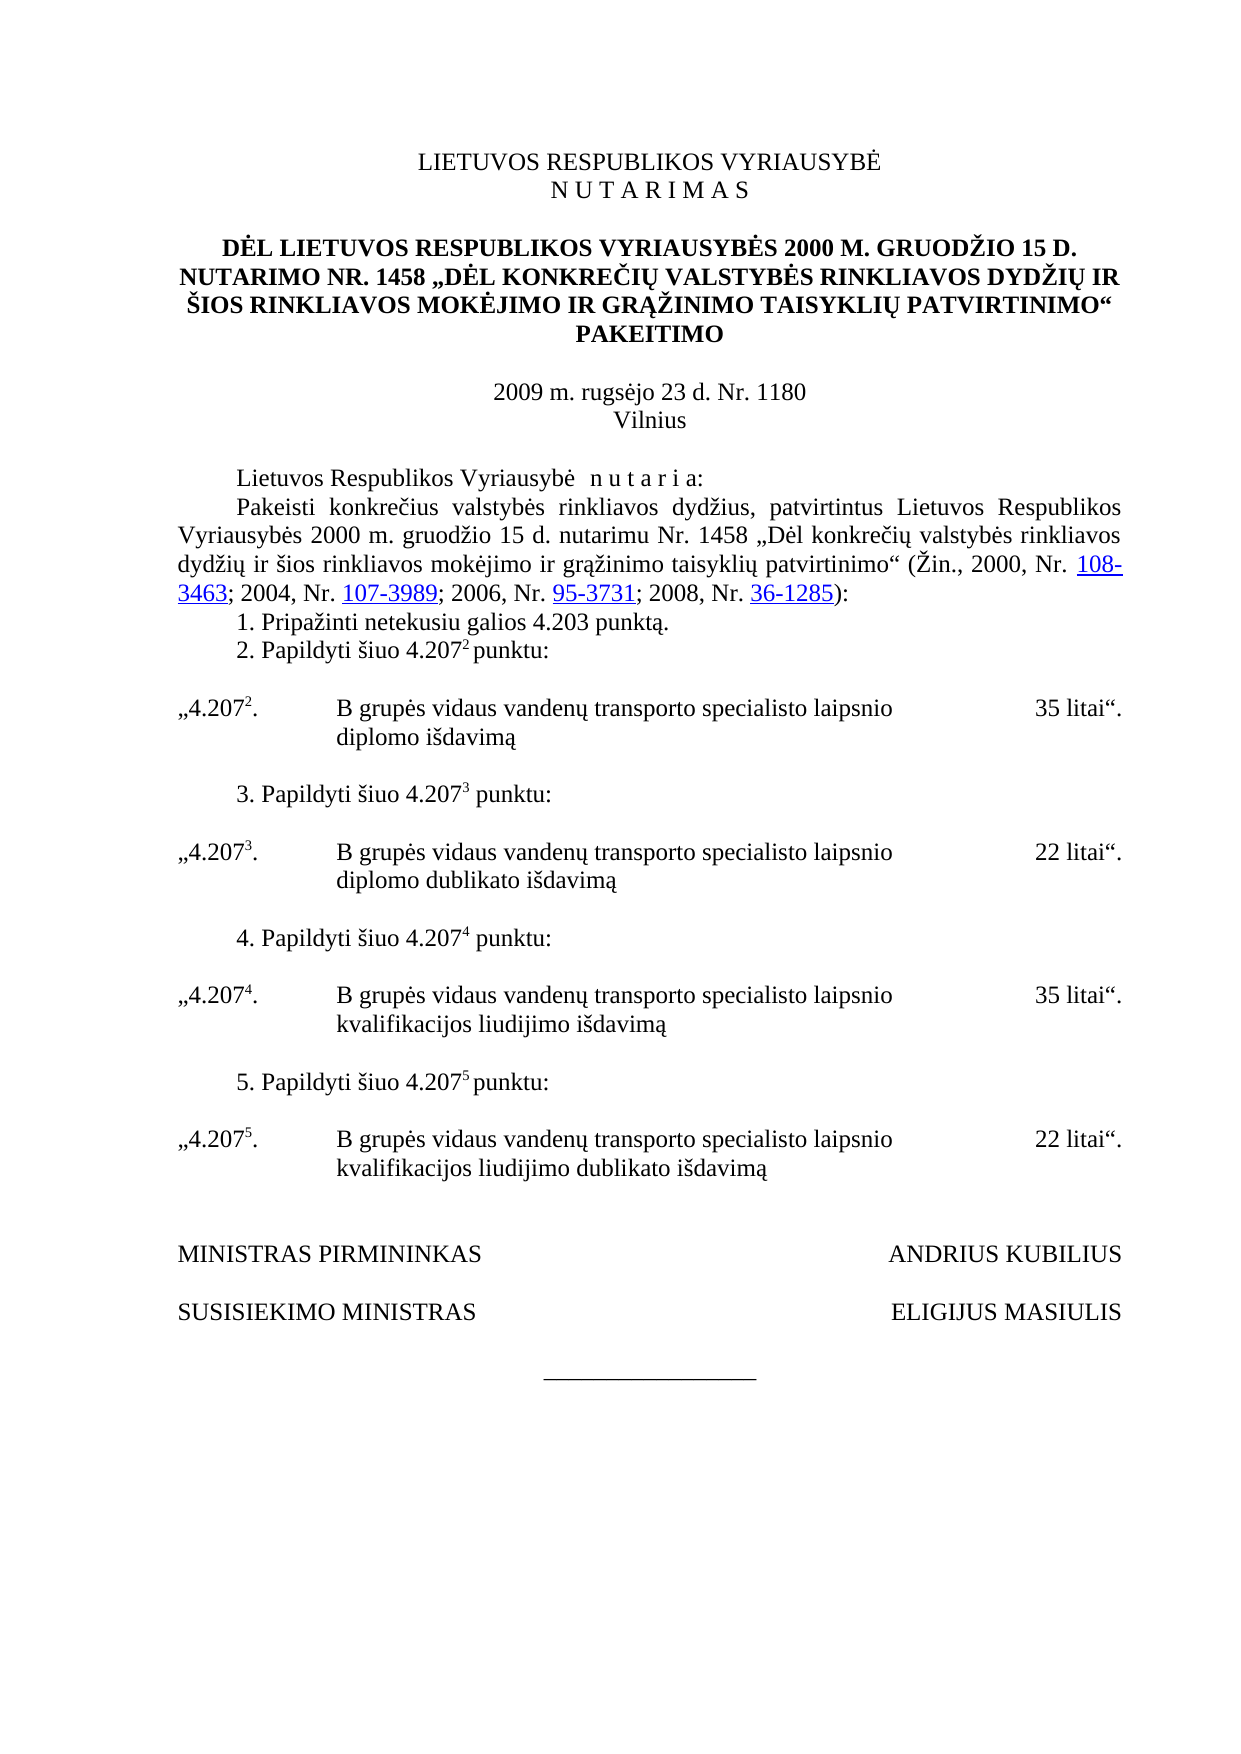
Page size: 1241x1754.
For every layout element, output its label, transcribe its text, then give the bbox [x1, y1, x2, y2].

table_header 22 litai“. [915, 837, 1133, 894]
table_header „4.2074. [166, 981, 325, 1038]
table_header „4.2075. [166, 1124, 325, 1182]
table_header B grupės vidaus vandenų transporto specialisto laipsnio kvalifikacijos liudijimo dublikato išdavimą [325, 1124, 915, 1182]
table_header „4.2073. [166, 837, 325, 894]
text 3. Papildyti šiuo 4.2073 punktu: [177, 779, 1122, 808]
table_header B grupės vidaus vandenų transporto specialisto laipsnio diplomo dublikato išdavimą [325, 837, 915, 894]
text MINISTRAS PIRMININKAS ANDRIUS KUBILIUS [177, 1239, 1122, 1268]
text Lietuvos Respublikos Vyriausybė [177, 147, 1122, 176]
text 2. Papildyti šiuo 4.2072 punktu: [177, 636, 1122, 664]
text Pakeisti konkrečius valstybės rinkliavos dydžius, patvirtintus Lietuvos Respublikos Vyriausybės 2000 m. gruodžio 15 d. nutarimu Nr. 1458 „Dėl konkrečių valstybės rinkliavos dydžių ir šios rinkliavos mokėjimo ir grąžinimo taisyklių patvirtinimo“ (Žin., 2000, Nr. ; 2004, Nr. ; 2006, Nr. ; 2008, Nr. ): [177, 492, 1122, 607]
text Lietuvos Respublikos Vyriausybė nutaria: [177, 463, 1122, 492]
text DĖL LIETUVOS RESPUBLIKOS VYRIAUSYBĖS 2000 M. GRUODŽIO 15 D. NUTARIMO NR. 1458 „DĖL KONKREČIŲ VALSTYBĖS RINKLIAVOS DYDŽIŲ IR ŠIOS RINKLIAVOS MOKĖJIMO IR GRĄŽINIMO TAISYKLIŲ PATVIRTINIMO“ PAKEITIMO [177, 233, 1122, 348]
text NUTARIMAS [177, 176, 1122, 204]
text Vilnius [177, 406, 1122, 434]
table_header B grupės vidaus vandenų transporto specialisto laipsnio diplomo išdavimą [325, 693, 915, 751]
text 1. Pripažinti netekusiu galios 4.203 punktą. [177, 607, 1122, 636]
table_header 35 litai“. [915, 981, 1133, 1038]
text 5. Papildyti šiuo 4.2075 punktu: [177, 1067, 1122, 1096]
table_header „4.2072. [166, 693, 325, 751]
text 2009 m. rugsėjo 23 d. Nr. 1180 [177, 377, 1122, 406]
table_header 35 litai“. [915, 693, 1133, 751]
text 4. Papildyti šiuo 4.2074 punktu: [177, 923, 1122, 952]
text SUSISIEKIMO MINISTRAS ELIGIJUS MASIULIS [177, 1297, 1122, 1326]
table_header 22 litai“. [915, 1124, 1133, 1182]
table_header B grupės vidaus vandenų transporto specialisto laipsnio kvalifikacijos liudijimo išdavimą [325, 981, 915, 1038]
text _________________ [177, 1354, 1122, 1383]
